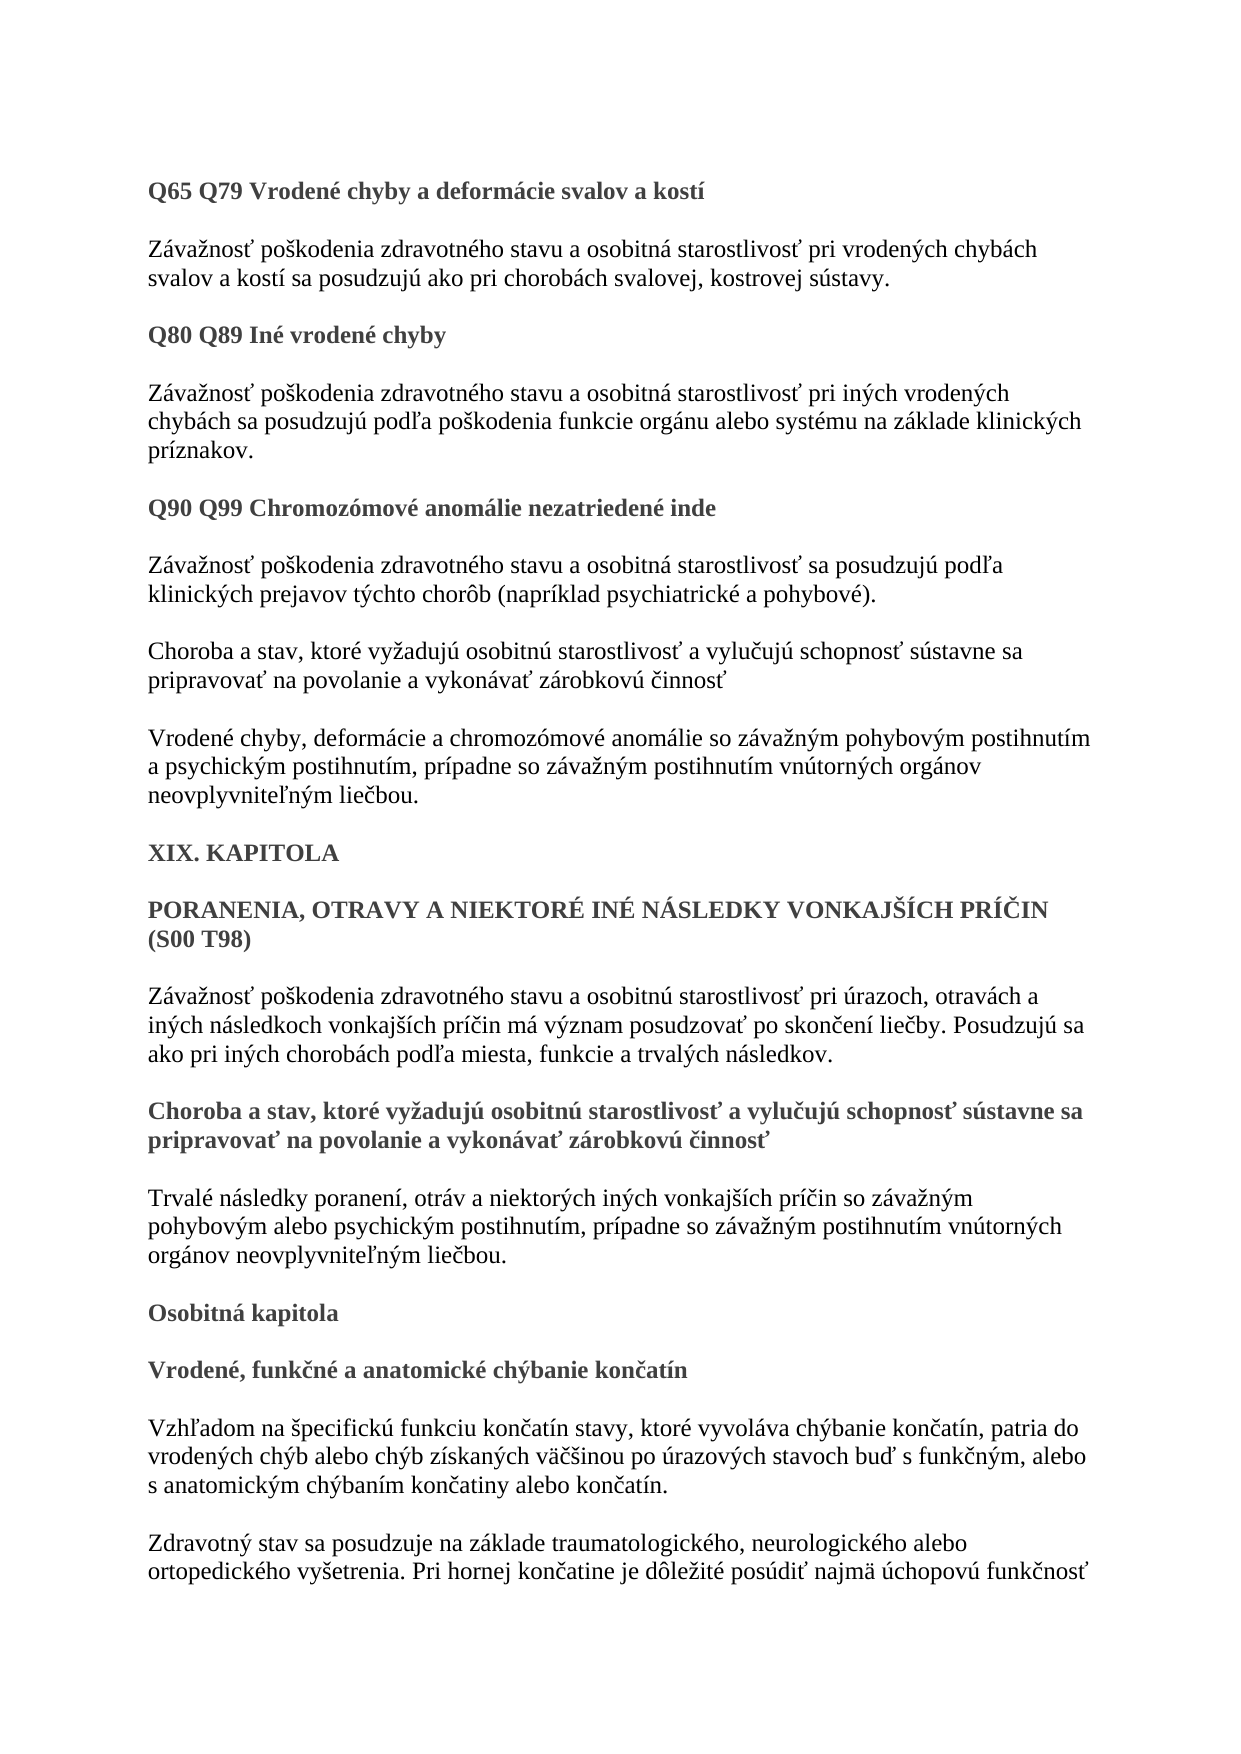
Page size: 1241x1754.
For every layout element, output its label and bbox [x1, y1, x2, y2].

text [148, 148, 1093, 1585]
